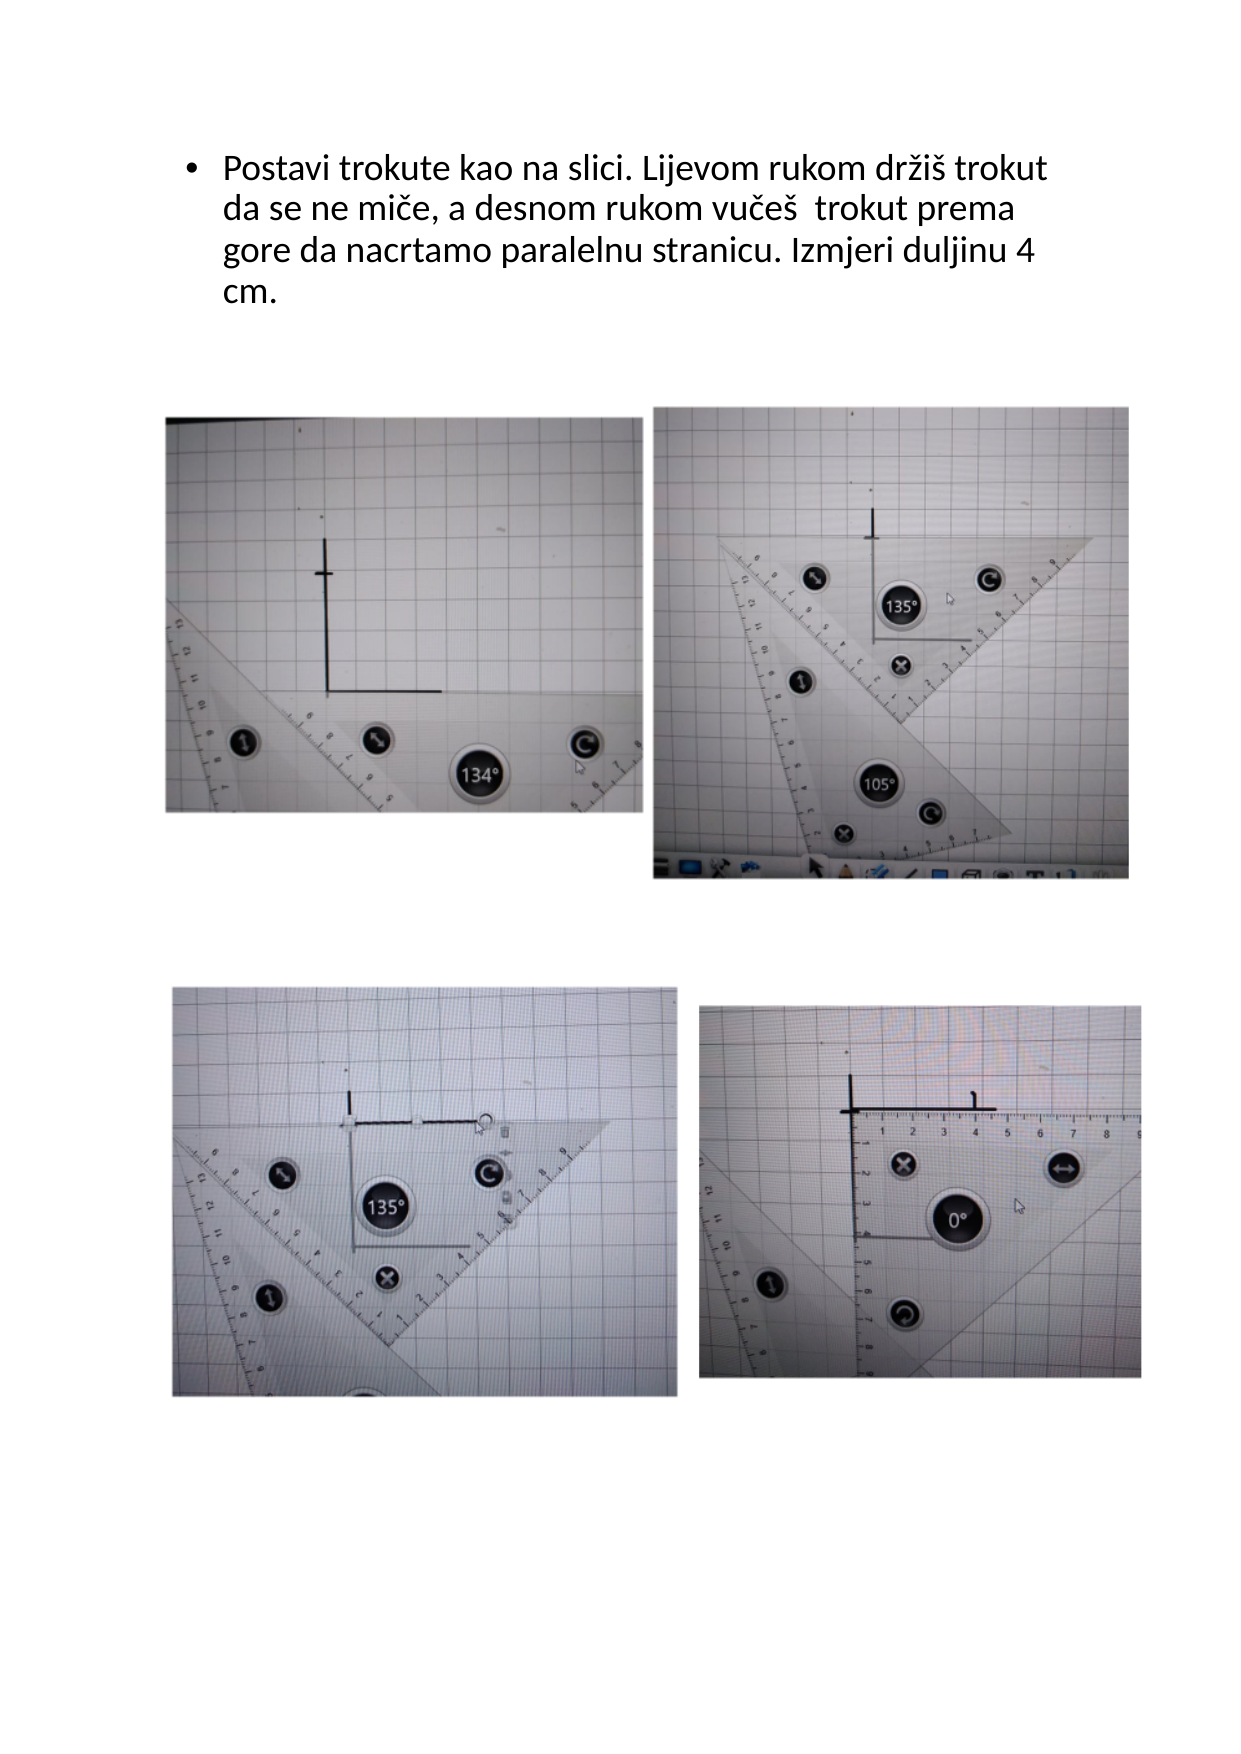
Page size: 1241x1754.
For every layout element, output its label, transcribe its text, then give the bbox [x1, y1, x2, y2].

picture [147, 312, 1182, 895]
picture [147, 913, 1142, 1472]
list Postavi trokute kao na slici. Lijevom rukom držiš trokut da se ne miče, a desnom rukom vučeš trokut prema gore da nacrtamo paralelnu stranicu. Izmjeri duljinu 4 cm. [185, 148, 1093, 312]
